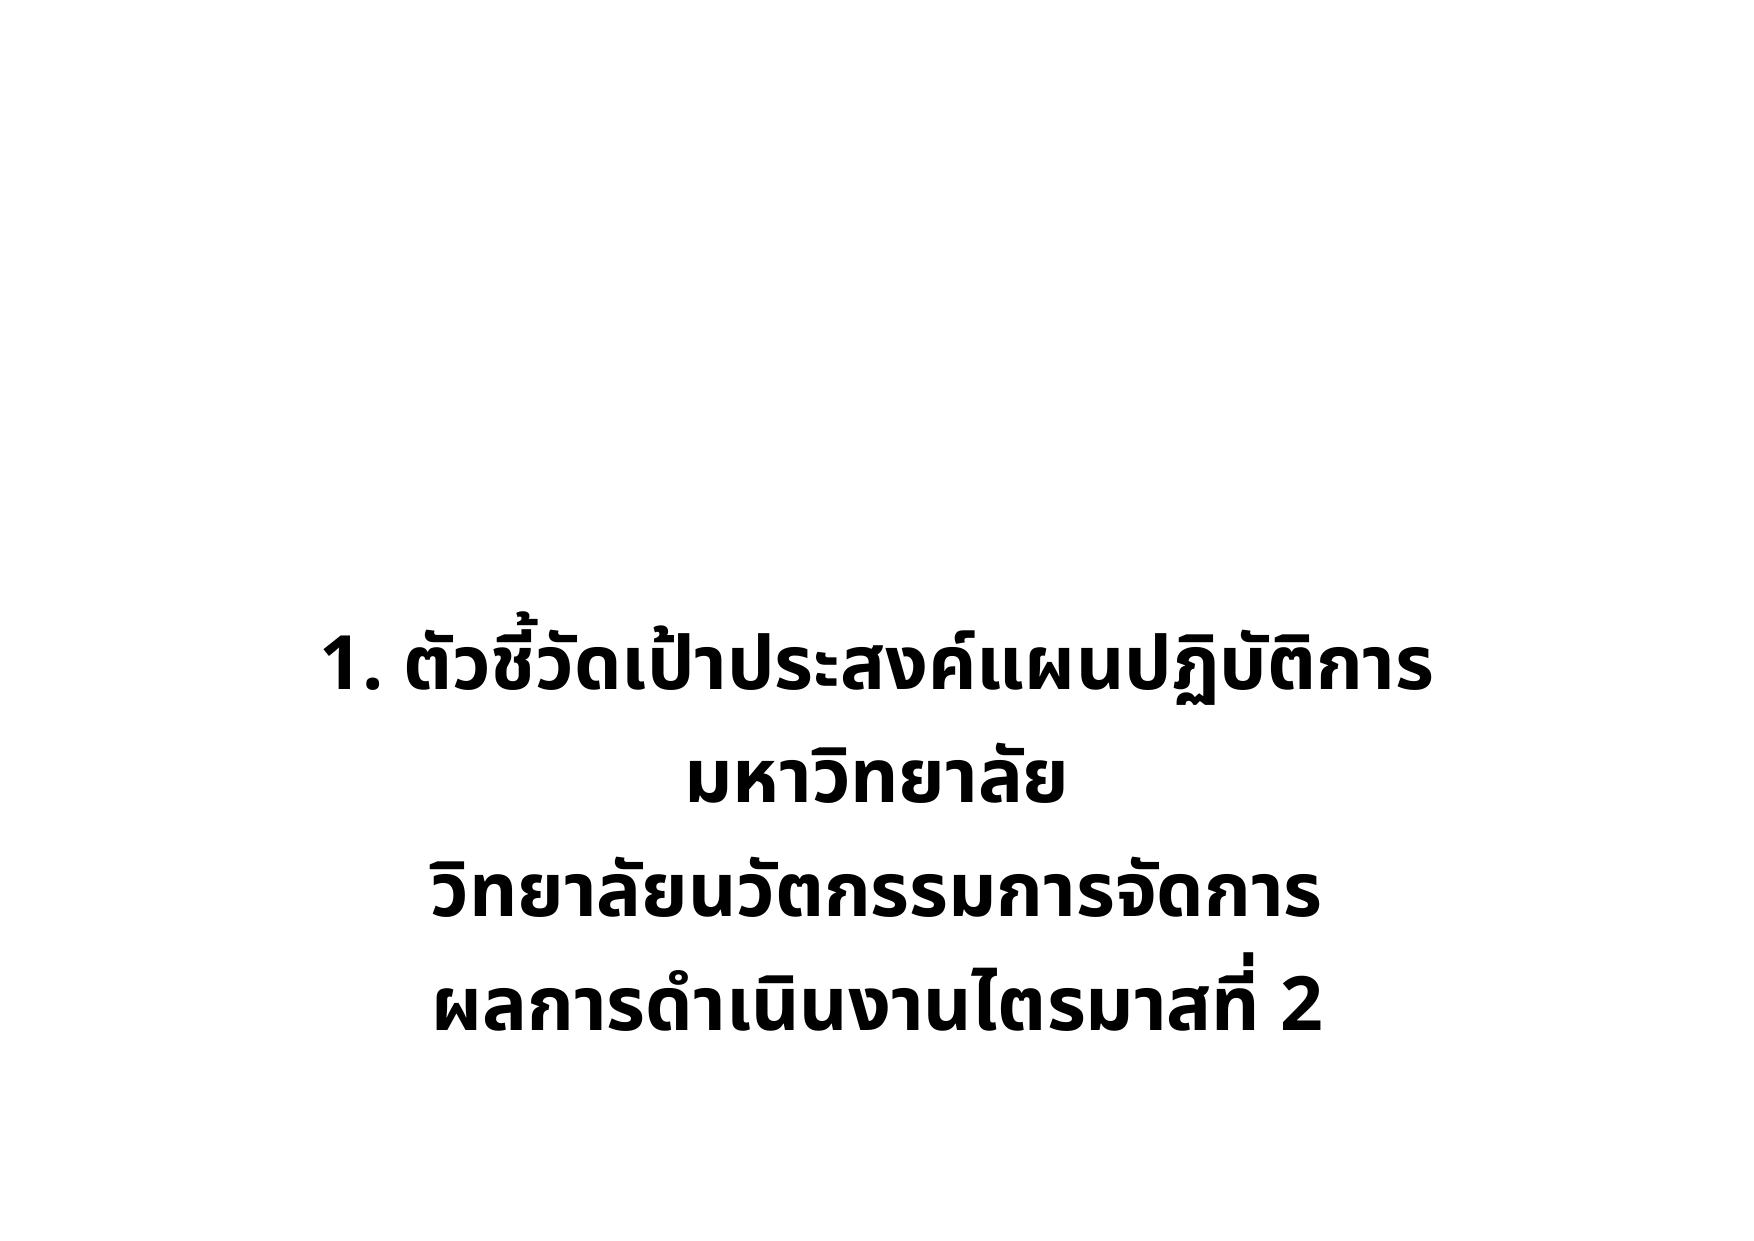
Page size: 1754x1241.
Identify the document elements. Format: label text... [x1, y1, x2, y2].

text 1. ตัวชี้วัดเป้าประสงค์แผนปฏิบัติการมหาวิทยาลัย [150, 609, 1604, 837]
text วิทยาลัยนวัตกรรมการจัดการ [150, 837, 1604, 950]
text ผลการดำเนินงานไตรมาสที่ 2 [150, 950, 1604, 1064]
